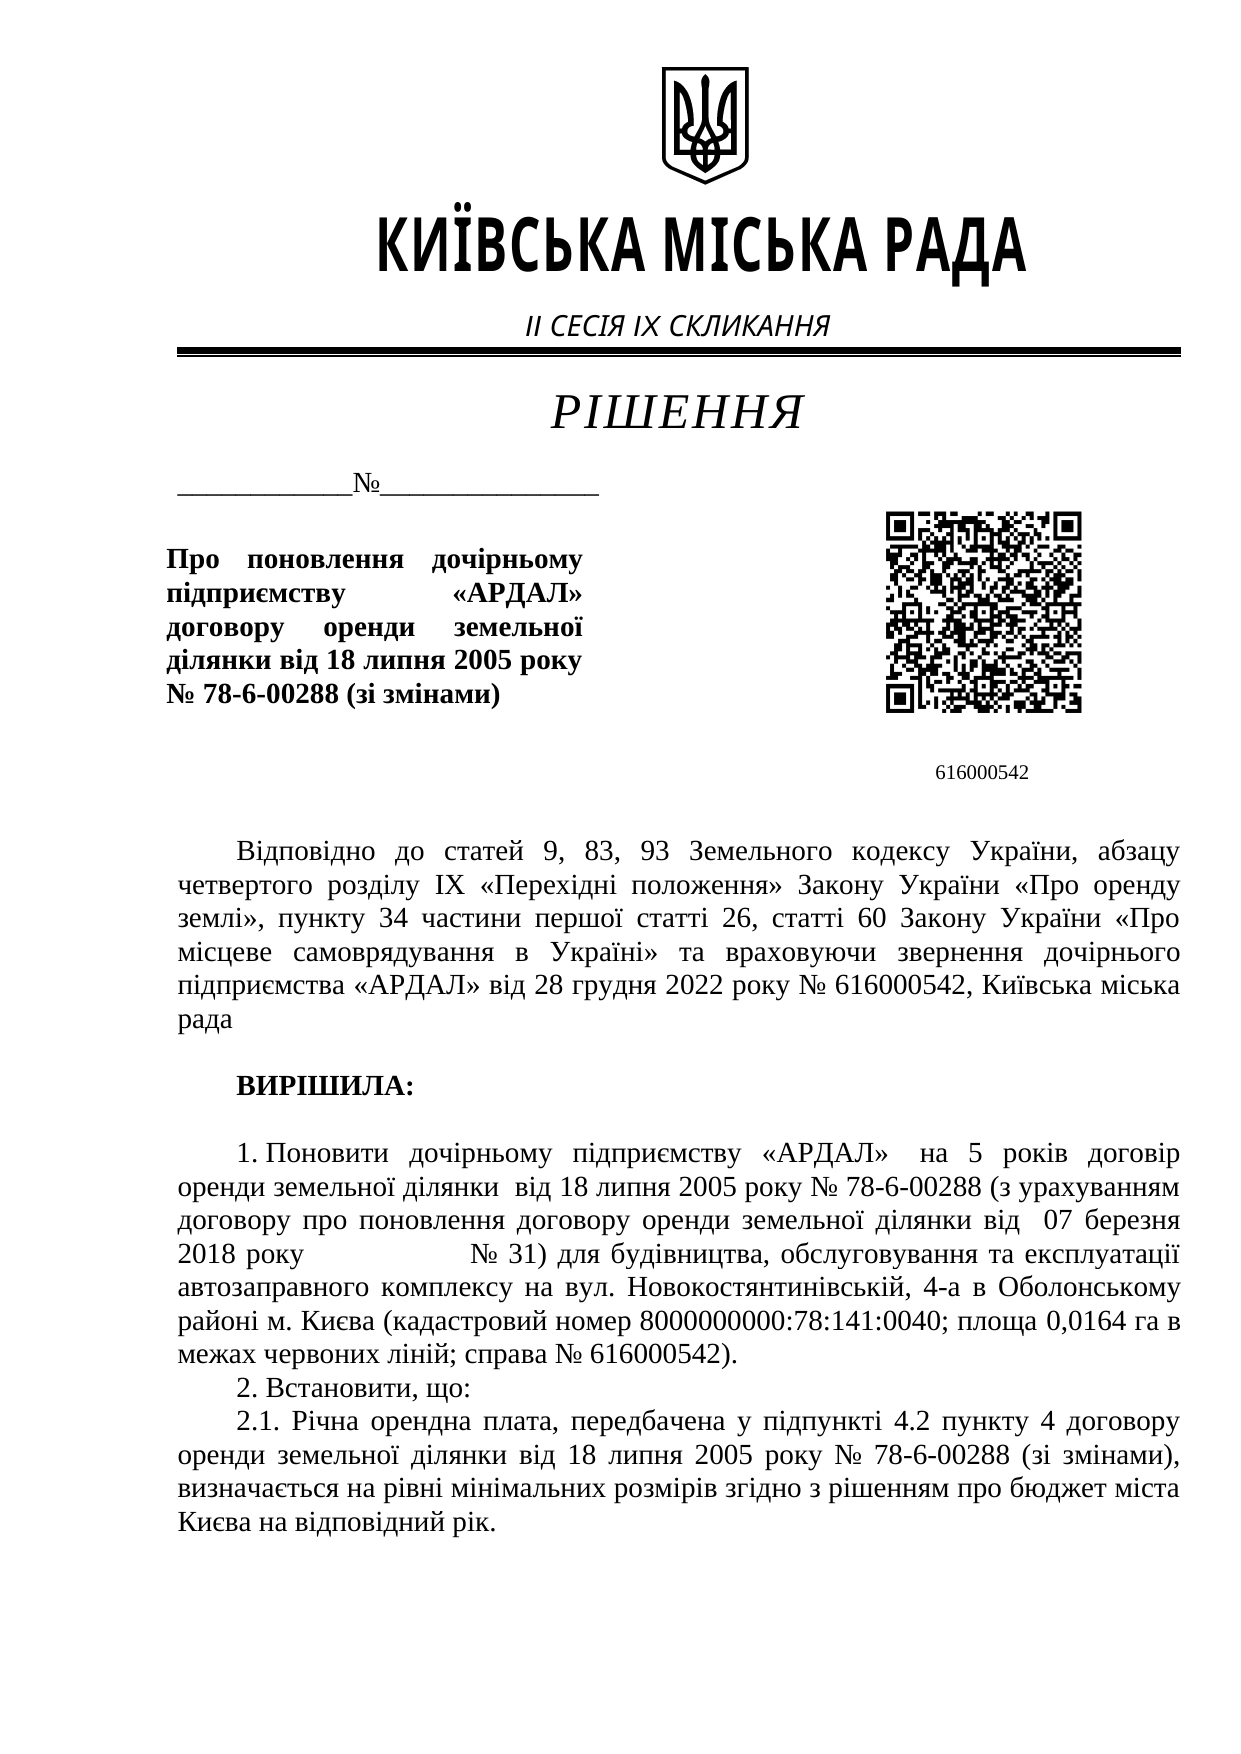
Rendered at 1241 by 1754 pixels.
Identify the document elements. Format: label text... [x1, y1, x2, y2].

subtitle РІШЕННЯ [177, 382, 1181, 439]
picture [660, 67, 751, 186]
picture [870, 498, 1097, 729]
text ____________№_______________ [177, 465, 1181, 498]
text ВИРІШИЛА: [158, 1068, 1181, 1102]
text 2.1. Річна орендна плата, передбачена у підпункті 4.2 пункту 4 договору оренди земельної ділянки від 18 липня 2005 року № 78-6-00288 (зі змінами), визначається на рівні мінімальних розмірів згідно з рішенням про бюджет міста Києва на відповідний рік. [177, 1403, 1181, 1538]
list Встановити, що: [177, 1370, 1181, 1403]
text Відповідно до статей 9, 83, 93 Земельного кодексу України, абзацу четвертого розділу IX «Перехідні положення» Закону України «Про оренду землі», пункту 34 частини першої статті 26, статті 60 Закону України «Про місцеве самоврядування в Україні» та враховуючи звернення дочірнього підприємства «АРДАЛ» від 28 грудня 2022 року № 616000542, Київська міська рада [177, 833, 1181, 1034]
text КИЇВСЬКА МІСЬКА РАДА [222, 191, 1181, 293]
subtitle II сесія IX скликання [177, 306, 1181, 347]
list Поновити дочірньому підприємству «АРДАЛ» на 5 років договір оренди земельної ділянки від 18 липня 2005 року № 78-6-00288 (з урахуванням договору про поновлення договору оренди земельної ділянки від 07 березня 2018 року № 31) для будівництва, обслуговування та експлуатації автозаправного комплексу на вул. Новокостянтинівській, 4-а в Оболонському районі м. Києва (кадастровий номер 8000000000:78:141:0040; площа 0,0164 га в межах червоних ліній; справа № 616000542). [177, 1135, 1181, 1370]
table_header Про поновлення дочірньому підприємству «АРДАЛ» договору оренди земельної ділянки від 18 липня 2005 року № 78-6-00288 (зі змінами) [166, 542, 594, 802]
